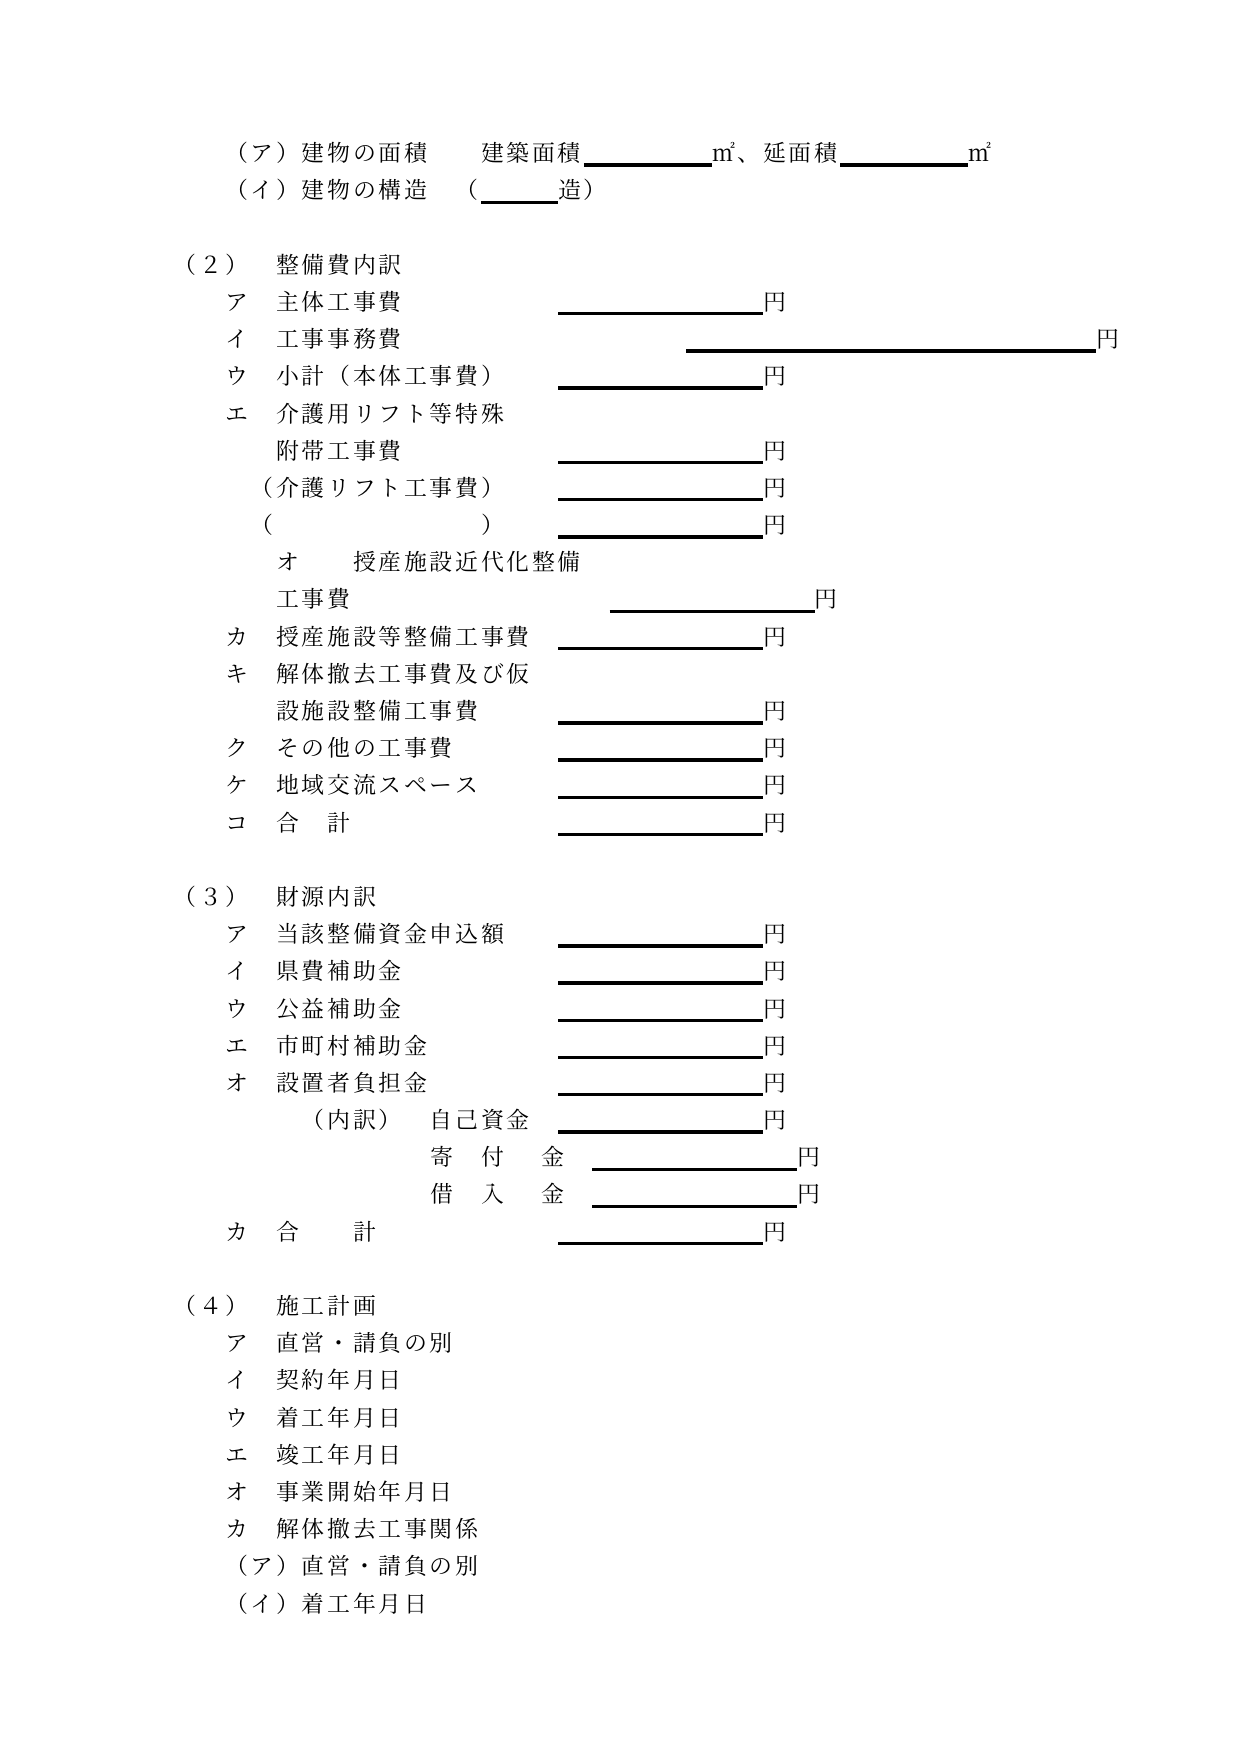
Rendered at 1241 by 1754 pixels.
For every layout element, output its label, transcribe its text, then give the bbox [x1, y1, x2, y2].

text イ 工事事務費 円 [148, 319, 1122, 356]
text （２） 整備費内訳 [148, 245, 1122, 282]
text ク その他の工事費 円 [148, 728, 1122, 765]
text カ 合 計 円 [148, 1212, 1122, 1249]
text 設施設整備工事費 円 [148, 691, 1122, 728]
text 工事費 円 [148, 579, 1122, 617]
text エ 市町村補助金 円 [148, 1026, 1122, 1063]
text ウ 公益補助金 円 [148, 988, 1122, 1026]
text カ 授産施設等整備工事費 円 [148, 617, 1122, 654]
text （内訳） 自己資金 円 [148, 1100, 1122, 1137]
text （４） 施工計画 [148, 1286, 1122, 1323]
text オ 事業開始年月日 [148, 1472, 1122, 1509]
text ウ 着工年月日 [148, 1398, 1122, 1435]
text イ 県費補助金 円 [148, 951, 1122, 988]
text （イ）着工年月日 [148, 1583, 1122, 1621]
text オ 設置者負担金 円 [148, 1063, 1122, 1100]
text コ 合 計 円 [148, 803, 1122, 840]
text カ 解体撤去工事関係 [148, 1509, 1122, 1546]
text エ 竣工年月日 [148, 1435, 1122, 1472]
text （ ） 円 [148, 505, 1122, 542]
text ア 主体工事費 円 [148, 282, 1122, 319]
text 附帯工事費 円 [148, 431, 1122, 468]
text ウ 小計（本体工事費） 円 [148, 356, 1122, 393]
text エ 介護用リフト等特殊 [148, 393, 1122, 431]
text （ア）直営・請負の別 [148, 1546, 1122, 1583]
text ア 直営・請負の別 [148, 1323, 1122, 1360]
text （ア）建物の面積 建築面積 ㎡、延面積 ㎡ [148, 133, 1122, 170]
text イ 契約年月日 [148, 1360, 1122, 1398]
text （イ）建物の構造 （ 造） [148, 170, 1122, 208]
text キ 解体撤去工事費及び仮 [148, 654, 1122, 691]
text ア 当該整備資金申込額 円 [148, 914, 1122, 951]
text （３） 財源内訳 [148, 877, 1122, 914]
text （介護リフト工事費） 円 [148, 468, 1122, 505]
text 借入金 円 [148, 1174, 1122, 1212]
text 寄付金 円 [148, 1137, 1122, 1174]
text オ 授産施設近代化整備 [148, 542, 1122, 579]
text ケ 地域交流スペース 円 [148, 765, 1122, 803]
